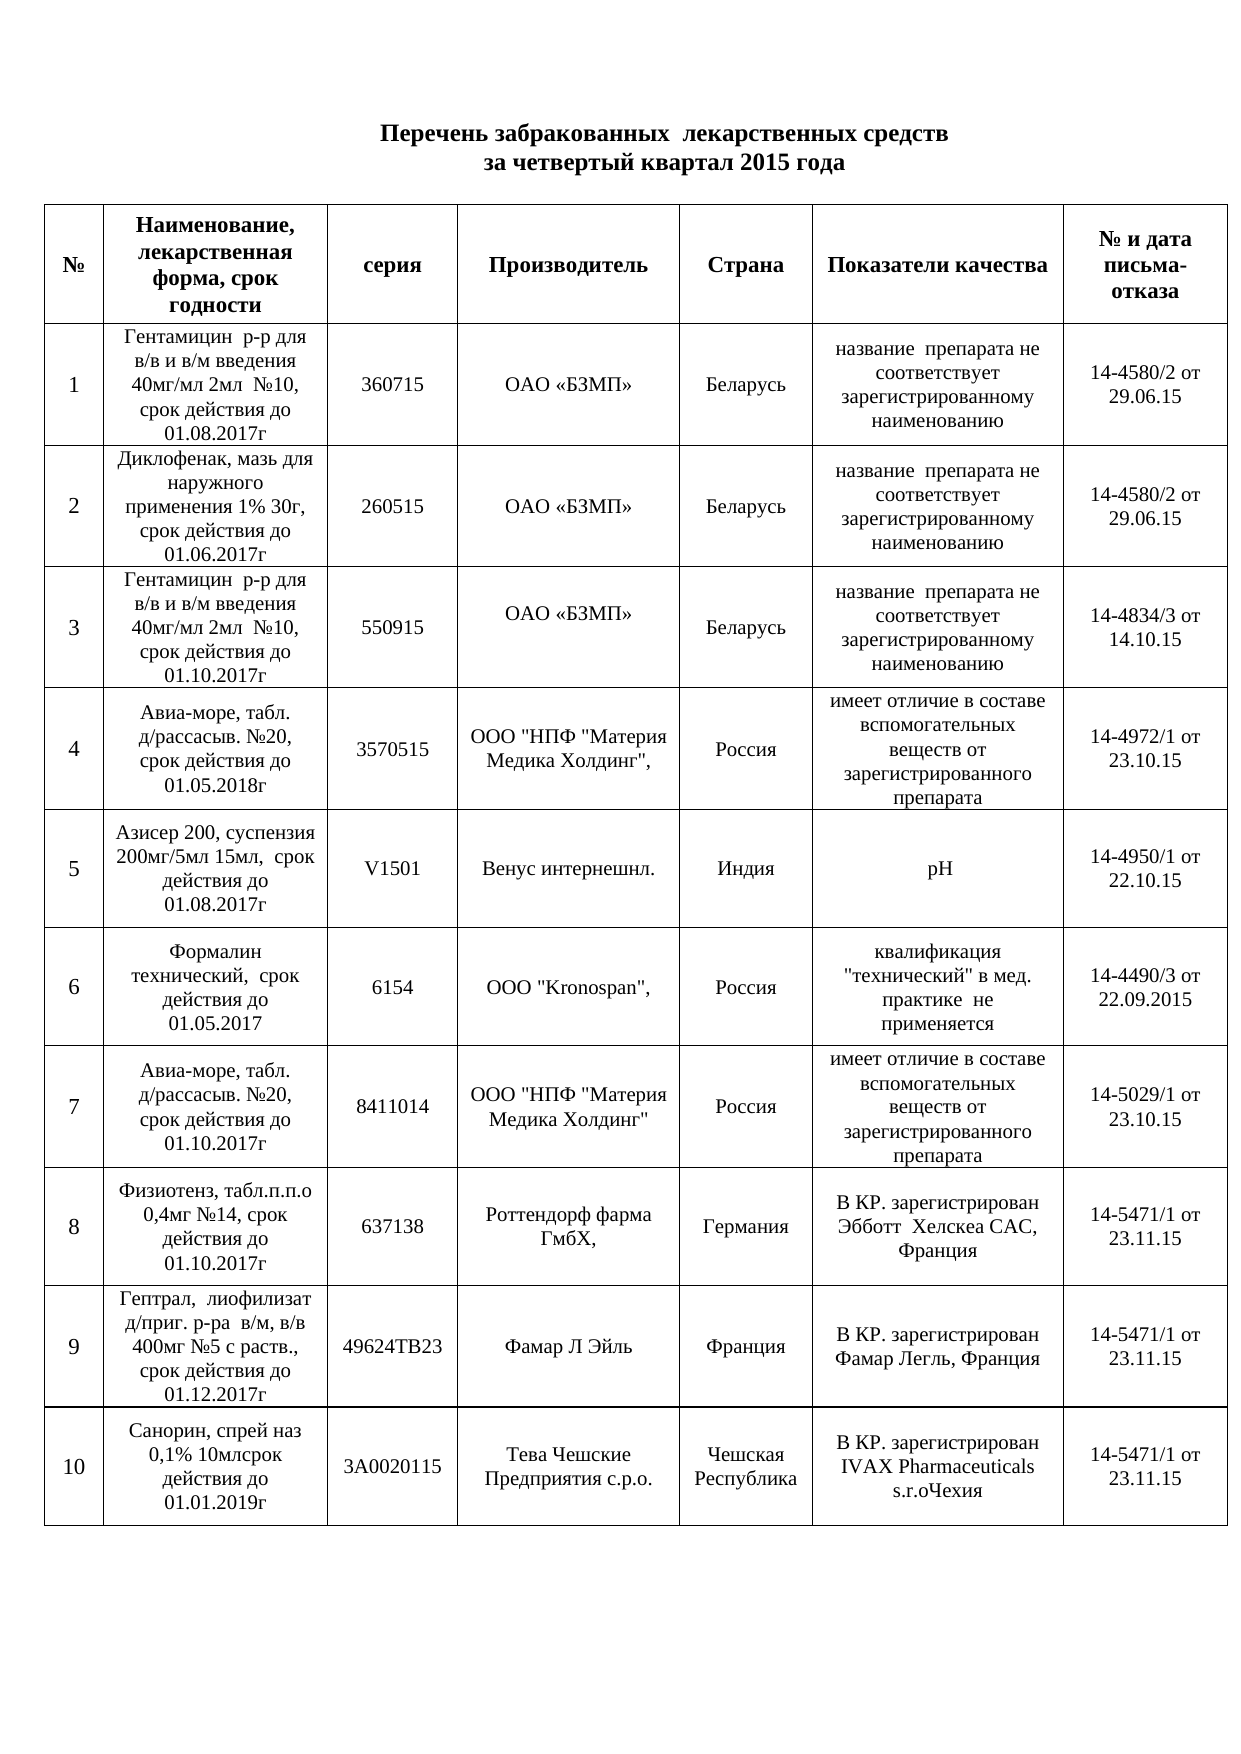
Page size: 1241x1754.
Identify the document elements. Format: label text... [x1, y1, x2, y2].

table_cell 14-4950/1 от 22.10.15 [1064, 810, 1227, 927]
table_cell Гентамицин р-р для в/в и в/м введения 40мг/мл 2мл №10, срок действия до 01.08.2017г [104, 324, 327, 444]
table_cell Франция [680, 1286, 812, 1406]
table_header Страна [680, 205, 812, 323]
table_header Наименование, лекарственная форма, срок годности [104, 205, 327, 323]
table_cell 360715 [328, 324, 457, 444]
table_cell 1 [45, 324, 103, 444]
table_cell 3А0020115 [328, 1408, 457, 1525]
table_cell Физиотенз, табл.п.п.о 0,4мг №14, срок действия до 01.10.2017г [104, 1168, 327, 1285]
table_cell Диклофенак, мазь для наружного применения 1% 30г, срок действия до 01.06.2017г [104, 446, 327, 566]
table_cell 2 [45, 446, 103, 566]
table_cell Беларусь [680, 567, 812, 687]
table_cell 14-4580/2 от 29.06.15 [1064, 324, 1227, 444]
table_cell В КР. зарегистрирован IVAX Pharmaceuticals s.r.oЧехия [813, 1408, 1063, 1525]
table_cell 49624ТВ23 [328, 1286, 457, 1406]
table_cell Индия [680, 810, 812, 927]
table_cell Тева Чешские Предприятия с.р.о. [458, 1408, 679, 1525]
table_cell 6 [45, 928, 103, 1045]
table_cell 637138 [328, 1168, 457, 1285]
table_cell Беларусь [680, 446, 812, 566]
table_cell Фамар Л Эйль [458, 1286, 679, 1406]
table_cell 14-4580/2 от 29.06.15 [1064, 446, 1227, 566]
table_cell Азисер 200, суспензия 200мг/5мл 15мл, срок действия до 01.08.2017г [104, 810, 327, 927]
table_cell Гентамицин р-р для в/в и в/м введения 40мг/мл 2мл №10, срок действия до 01.10.2017г [104, 567, 327, 687]
table_cell квалификация "технический" в мед. практике не применяется [813, 928, 1063, 1045]
table_cell 3570515 [328, 688, 457, 809]
table_cell 14-4834/3 от 14.10.15 [1064, 567, 1227, 687]
table_cell 14-4490/3 от 22.09.2015 [1064, 928, 1227, 1045]
table_cell 8411014 [328, 1046, 457, 1167]
table_cell имеет отличие в составе вспомогательных веществ от зарегистрированного препарата [813, 688, 1063, 809]
table_cell 3 [45, 567, 103, 687]
table_cell V1501 [328, 810, 457, 927]
table_header серия [328, 205, 457, 323]
table_cell 6154 [328, 928, 457, 1045]
table_header № [45, 205, 103, 323]
table_cell имеет отличие в составе вспомогательных веществ от зарегистрированного препарата [813, 1046, 1063, 1167]
table_cell 4 [45, 688, 103, 809]
table_cell Авиа-море, табл. д/рассасыв. №20, срок действия до 01.05.2018г [104, 688, 327, 809]
table_cell ОАО «БЗМП» [458, 567, 679, 687]
table_cell Гептрал, лиофилизат д/приг. р-ра в/м, в/в 400мг №5 с раств., срок действия до 01.12.2017г [104, 1286, 327, 1406]
table_cell В КР. зарегистрирован Эбботт Хелскеа САС, Франция [813, 1168, 1063, 1285]
table_cell название препарата не соответствует зарегистрированному наименованию [813, 446, 1063, 566]
table_cell 14-5471/1 от 23.11.15 [1064, 1286, 1227, 1406]
table_cell 7 [45, 1046, 103, 1167]
table_cell ООО "НПФ "Материя Медика Холдинг" [458, 1046, 679, 1167]
table_cell Россия [680, 688, 812, 809]
table_cell 14-5471/1 от 23.11.15 [1064, 1168, 1227, 1285]
text за четвертый квартал 2015 года [177, 147, 1152, 176]
table_cell ОАО «БЗМП» [458, 446, 679, 566]
table_cell Формалин технический, срок действия до 01.05.2017 [104, 928, 327, 1045]
table_header Показатели качества [813, 205, 1063, 323]
table_cell рН [813, 810, 1063, 927]
table_cell Чешская Республика [680, 1408, 812, 1525]
table_cell Беларусь [680, 324, 812, 444]
text Перечень забракованных лекарственных средств [177, 118, 1152, 147]
table_cell 550915 [328, 567, 457, 687]
table_cell Германия [680, 1168, 812, 1285]
table_cell ООО "НПФ "Материя Медика Холдинг", [458, 688, 679, 809]
table_cell Венус интернешнл. [458, 810, 679, 927]
table_cell Россия [680, 928, 812, 1045]
table_cell 8 [45, 1168, 103, 1285]
table_cell ООО "Kronospan", [458, 928, 679, 1045]
table_cell Авиа-море, табл. д/рассасыв. №20, срок действия до 01.10.2017г [104, 1046, 327, 1167]
table_cell название препарата не соответствует зарегистрированному наименованию [813, 324, 1063, 444]
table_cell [1064, 1408, 1227, 1525]
table_cell 14-4972/1 от 23.10.15 [1064, 688, 1227, 809]
table_cell 9 [45, 1286, 103, 1406]
table_cell 5 [45, 810, 103, 927]
table_cell название препарата не соответствует зарегистрированному наименованию [813, 567, 1063, 687]
table_cell 14-5029/1 от 23.10.15 [1064, 1046, 1227, 1167]
table_header Производитель [458, 205, 679, 323]
table_cell Роттендорф фарма ГмбХ, [458, 1168, 679, 1285]
table_cell В КР. зарегистрирован Фамар Легль, Франция [813, 1286, 1063, 1406]
table_cell 260515 [328, 446, 457, 566]
table_cell Санорин, спрей наз 0,1% 10млсрок действия до 01.01.2019г [104, 1408, 327, 1525]
table_cell ОАО «БЗМП» [458, 324, 679, 444]
table_cell 10 [45, 1408, 103, 1525]
table_header № и дата письма-отказа [1064, 205, 1227, 323]
table_cell Россия [680, 1046, 812, 1167]
